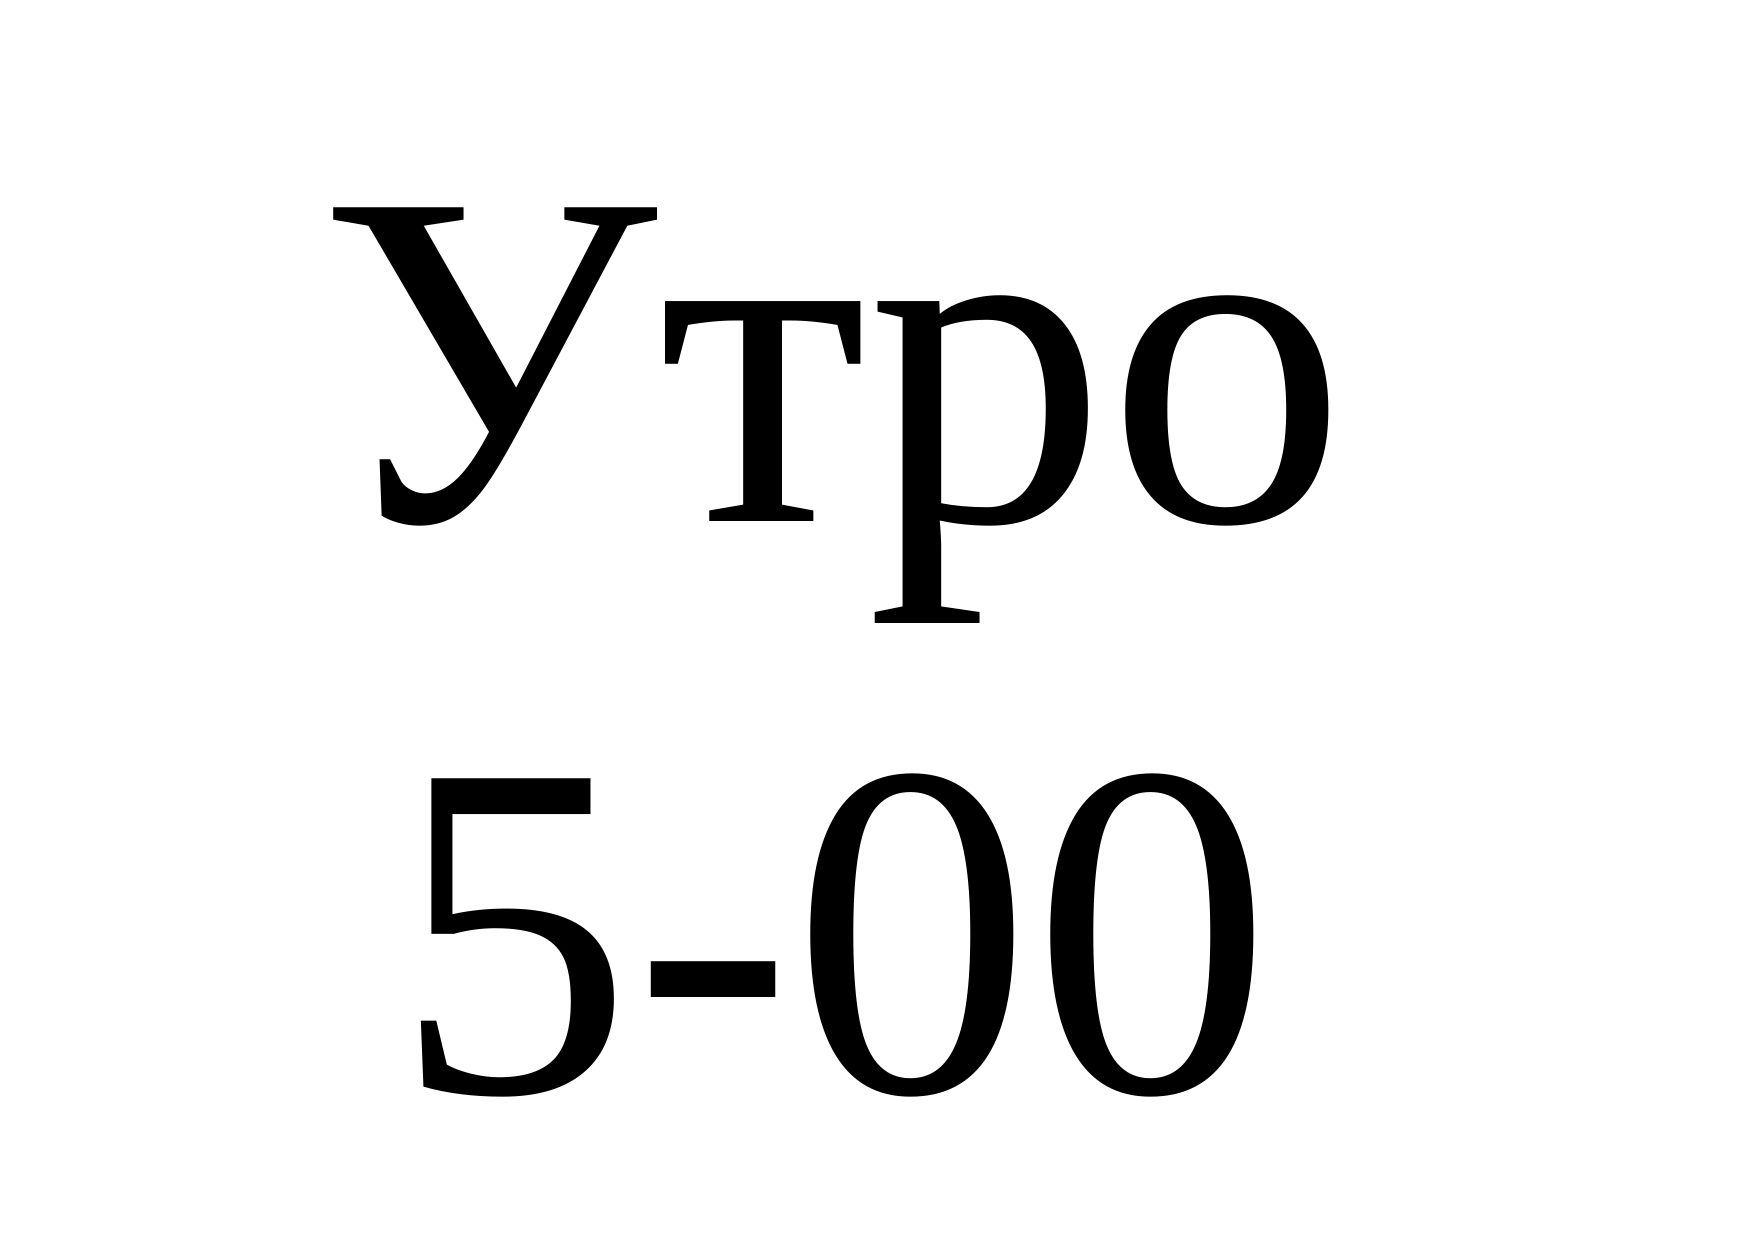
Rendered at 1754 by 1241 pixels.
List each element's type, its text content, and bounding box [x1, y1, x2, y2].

text Утро [29, 74, 1636, 625]
text 5-00 [29, 646, 1636, 1197]
